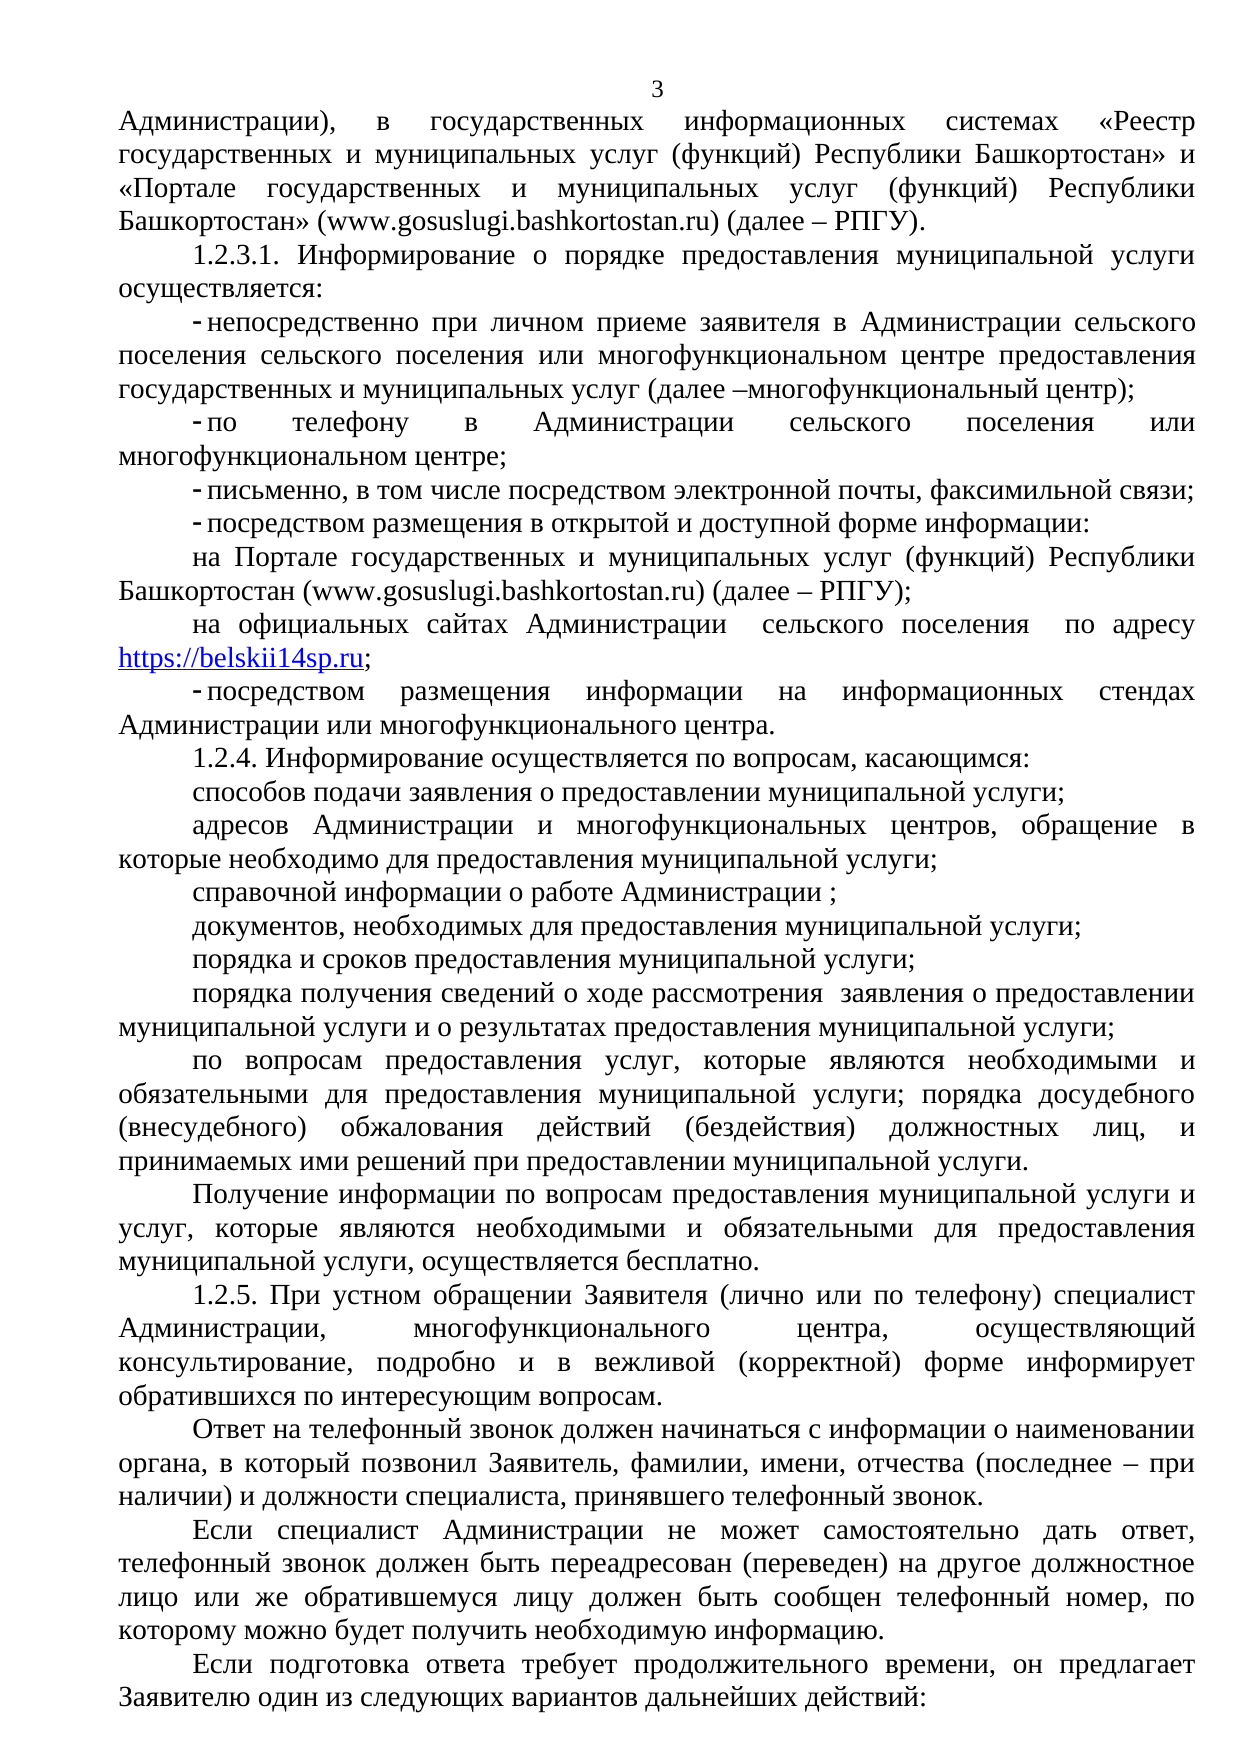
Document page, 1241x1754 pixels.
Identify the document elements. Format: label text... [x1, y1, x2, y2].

text Получение информации по вопросам предоставления муниципальной услуги и услуг, которые являются необходимыми и обязательными для предоставления муниципальной услуги, осуществляется бесплатно. [118, 1176, 1196, 1277]
text 1.2.3.1. Информирование о порядке предоставления муниципальной услуги осуществляется: [118, 237, 1196, 304]
text Если специалист Администрации не может самостоятельно дать ответ, телефонный звонок должен быть переадресован (переведен) на другое должностное лицо или же обратившемуся лицу должен быть сообщен телефонный номер, по которому можно будет получить необходимую информацию. [118, 1512, 1196, 1646]
list непосредственно при личном приеме заявителя в Администрации сельского поселения сельского поселения или многофункциональном центре предоставления государственных и муниципальных услуг (далее –многофункциональный центр); [118, 304, 1196, 404]
text справочной информации о работе Администрации ; [118, 874, 1196, 908]
text Ответ на телефонный звонок должен начинаться с информации о наименовании органа, в который позвонил Заявитель, фамилии, имени, отчества (последнее – при наличии) и должности специалиста, принявшего телефонный звонок. [118, 1411, 1196, 1512]
list письменно, в том числе посредством электронной почты, факсимильной связи; [118, 472, 1196, 505]
text на официальных сайтах Администрации сельского поселения по адресу https://belskii14sp.ru; [118, 606, 1196, 673]
list по телефону в Администрации сельского поселения или многофункциональном центре; [118, 404, 1196, 472]
text 1.2.4. Информирование осуществляется по вопросам, касающимся: [118, 740, 1196, 774]
text документов, необходимых для предоставления муниципальной услуги; [118, 908, 1196, 942]
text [118, 103, 1196, 237]
text на Портале государственных и муниципальных услуг (функций) Республики Башкортостан (www.gosuslugi.bashkortostan.ru) (далее – РПГУ); [118, 539, 1196, 606]
text Если подготовка ответа требует продолжительного времени, он предлагает Заявителю один из следующих вариантов дальнейших действий: [118, 1646, 1196, 1713]
text 1.2.5. При устном обращении Заявителя (лично или по телефону) специалист Администрации, многофункционального центра, осуществляющий консультирование, подробно и в вежливой (корректной) форме информирует обратившихся по интересующим вопросам. [118, 1277, 1196, 1411]
text способов подачи заявления о предоставлении муниципальной услуги; [118, 774, 1196, 807]
text по вопросам предоставления услуг, которые являются необходимыми и обязательными для предоставления муниципальной услуги; порядка досудебного (внесудебного) обжалования действий (бездействия) должностных лиц, и принимаемых ими решений при предоставлении муниципальной услуги. [118, 1042, 1196, 1176]
text адресов Администрации и многофункциональных центров, обращение в которые необходимо для предоставления муниципальной услуги; [118, 807, 1196, 874]
list посредством размещения информации на информационных стендах Администрации или многофункционального центра. [118, 673, 1196, 740]
text порядка и сроков предоставления муниципальной услуги; [118, 942, 1196, 975]
list посредством размещения в открытой и доступной форме информации: [118, 505, 1196, 539]
text порядка получения сведений о ходе рассмотрения заявления о предоставлении муниципальной услуги и о результатах предоставления муниципальной услуги; [118, 975, 1196, 1042]
